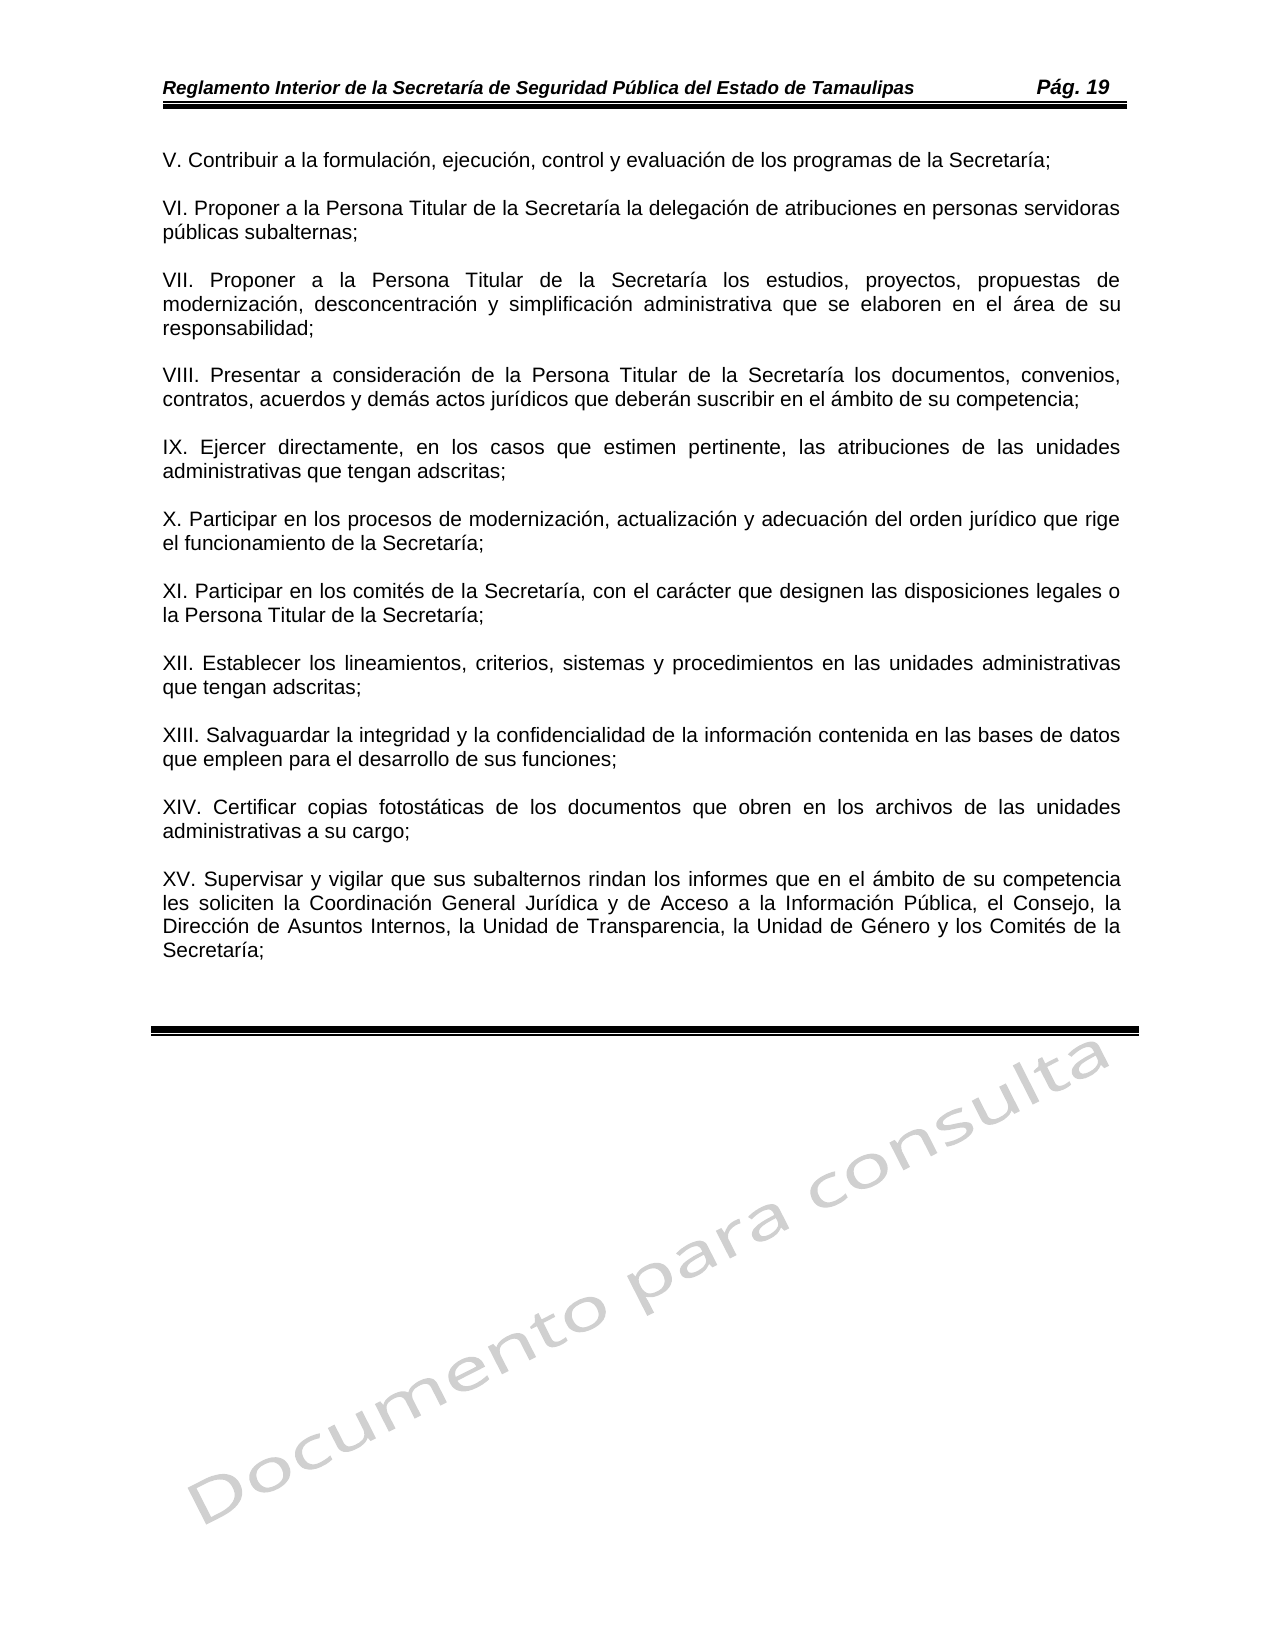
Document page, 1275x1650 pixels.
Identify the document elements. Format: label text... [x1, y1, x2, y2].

text VII. Proponer a la Persona Titular de la Secretaría los estudios, proyectos, propuestas de modernización, desconcentración y simplificación administrativa que se elaboren en el área de su responsabilidad; [162, 267, 1122, 339]
text V. Contribuir a la formulación, ejecución, control y evaluación de los programas de la Secretaría; [162, 148, 1122, 172]
text XII. Establecer los lineamientos, criterios, sistemas y procedimientos en las unidades administrativas que tengan adscritas; [162, 651, 1122, 699]
text VIII. Presentar a consideración de la Persona Titular de la Secretaría los documentos, convenios, contratos, acuerdos y demás actos jurídicos que deberán suscribir en el ámbito de su competencia; [162, 363, 1122, 411]
text XIII. Salvaguardar la integridad y la confidencialidad de la información contenida en las bases de datos que empleen para el desarrollo de sus funciones; [162, 723, 1122, 771]
text X. Participar en los procesos de modernización, actualización y adecuación del orden jurídico que rige el funcionamiento de la Secretaría; [162, 507, 1122, 555]
text XI. Participar en los comités de la Secretaría, con el carácter que designen las disposiciones legales o la Persona Titular de la Secretaría; [162, 579, 1122, 627]
text VI. Proponer a la Persona Titular de la Secretaría la delegación de atribuciones en personas servidoras públicas subalternas; [162, 196, 1122, 243]
text XIV. Certificar copias fotostáticas de los documentos que obren en los archivos de las unidades administrativas a su cargo; [162, 794, 1122, 842]
text IX. Ejercer directamente, en los casos que estimen pertinente, las atribuciones de las unidades administrativas que tengan adscritas; [162, 435, 1122, 483]
text XV. Supervisar y vigilar que sus subalternos rindan los informes que en el ámbito de su competencia les soliciten la Coordinación General Jurídica y de Acceso a la Información Pública, el Consejo, la Dirección de Asuntos Internos, la Unidad de Transparencia, la Unidad de Género y los Comités de la Secretaría; [162, 866, 1122, 962]
